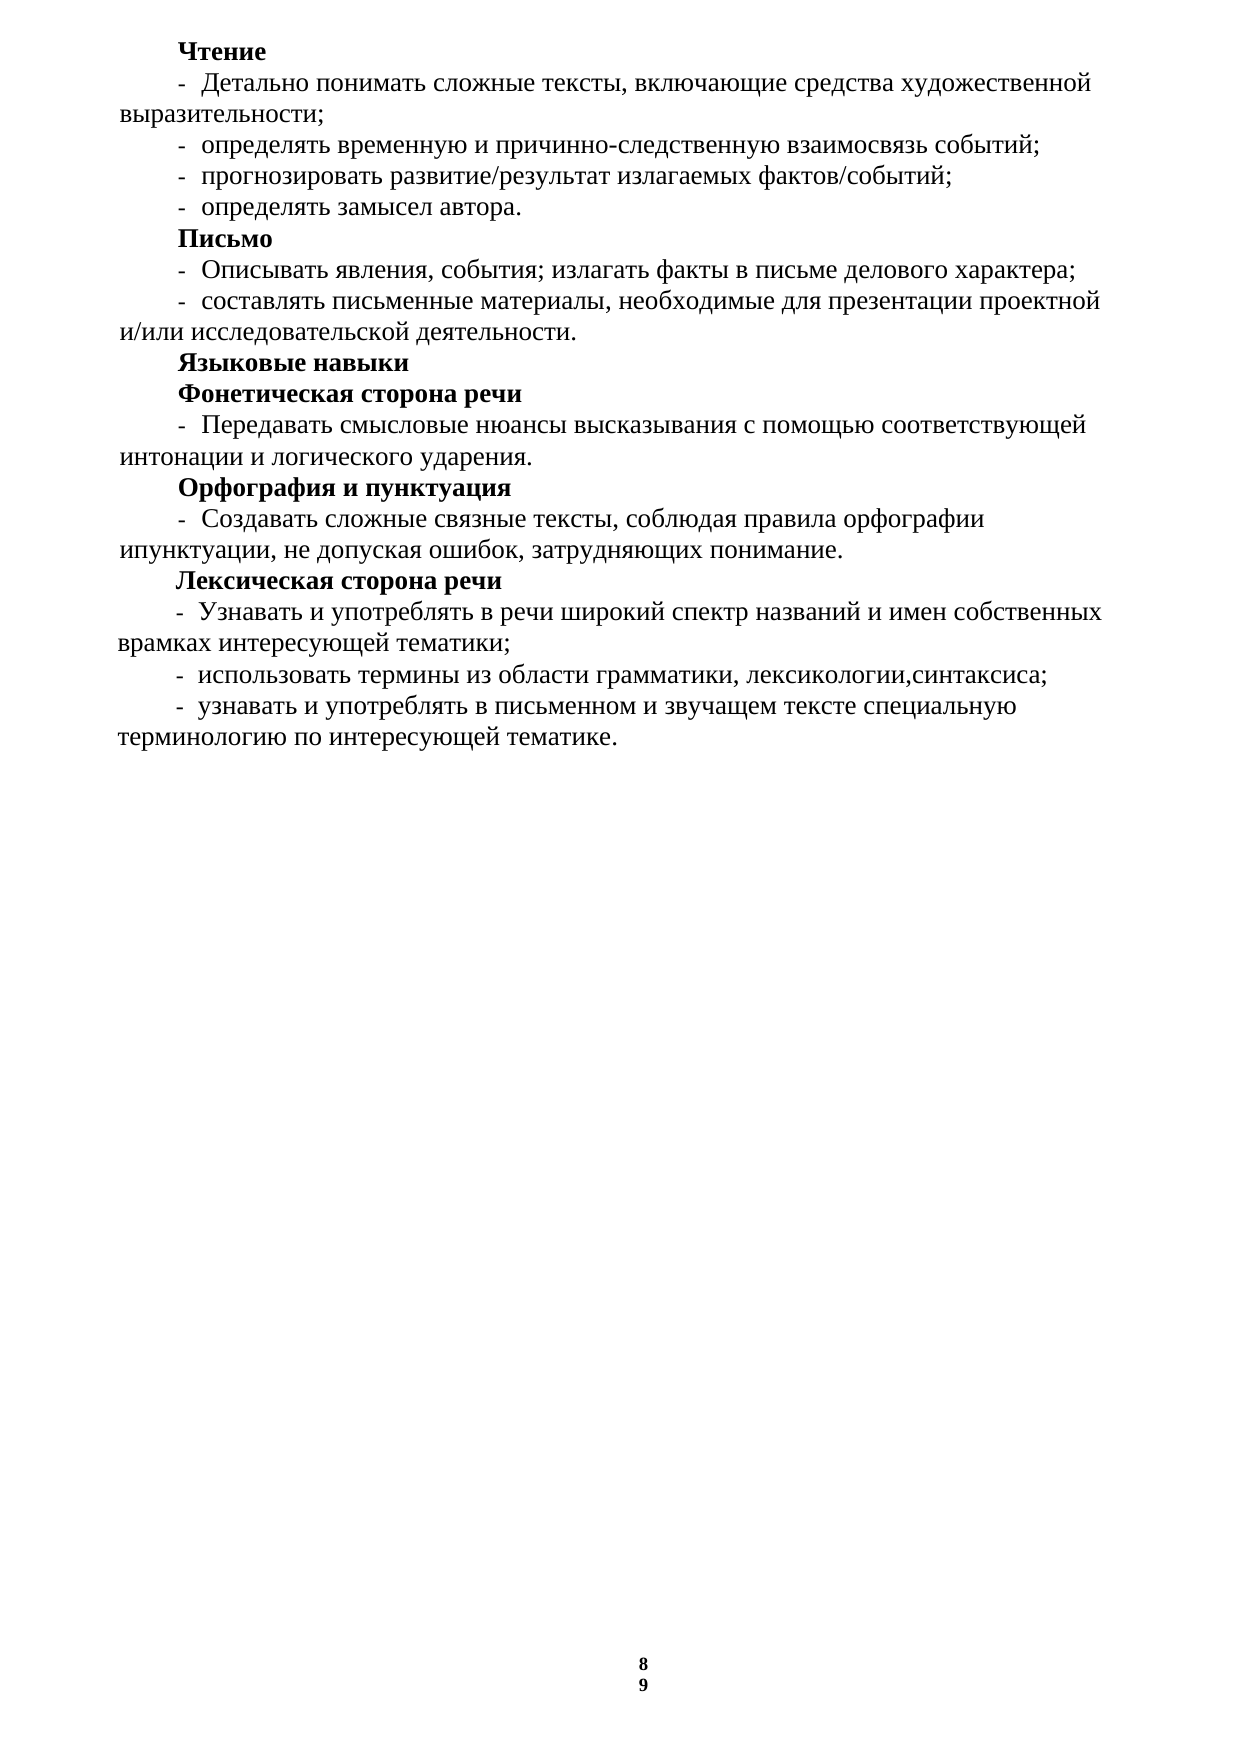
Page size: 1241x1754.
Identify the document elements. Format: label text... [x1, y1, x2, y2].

list определять замысел автора. [178, 191, 1123, 222]
text Фонетическая сторона речи [178, 377, 1123, 408]
list прогнозировать развитие/результат излагаемых фактов/событий; [178, 159, 1123, 191]
list Передавать смысловые нюансы высказывания с помощью соответствующей интонации и логического ударения. [119, 408, 1121, 471]
list Создавать сложные связные тексты, соблюдая правила орфографии ипунктуации, не допуская ошибок, затрудняющих понимание. [119, 502, 1121, 564]
list узнавать и употреблять в письменном и звучащем тексте специальную терминологию по интересующей тематике. [117, 689, 1119, 751]
text Чтение [178, 35, 1123, 66]
list использовать термины из области грамматики, лексикологии,синтаксиса; [176, 658, 1123, 689]
list Узнавать и употреблять в речи широкий спектр названий и имен собственных врамках интересующей тематики; [117, 595, 1119, 658]
list определять временную и причинно-следственную взаимосвязь событий; [178, 128, 1123, 159]
list Описывать явления, события; излагать факты в письме делового характера; [178, 253, 1123, 284]
text Лексическая сторона речи [176, 564, 1123, 595]
list Детально понимать сложные тексты, включающие средства художественной выразительности; [119, 66, 1121, 128]
text Письмо [178, 222, 1123, 253]
text Языковые навыки [178, 346, 1123, 377]
text Орфография и пунктуация [178, 471, 1123, 502]
list составлять письменные материалы, необходимые для презентации проектной и/или исследовательской деятельности. [119, 284, 1121, 346]
